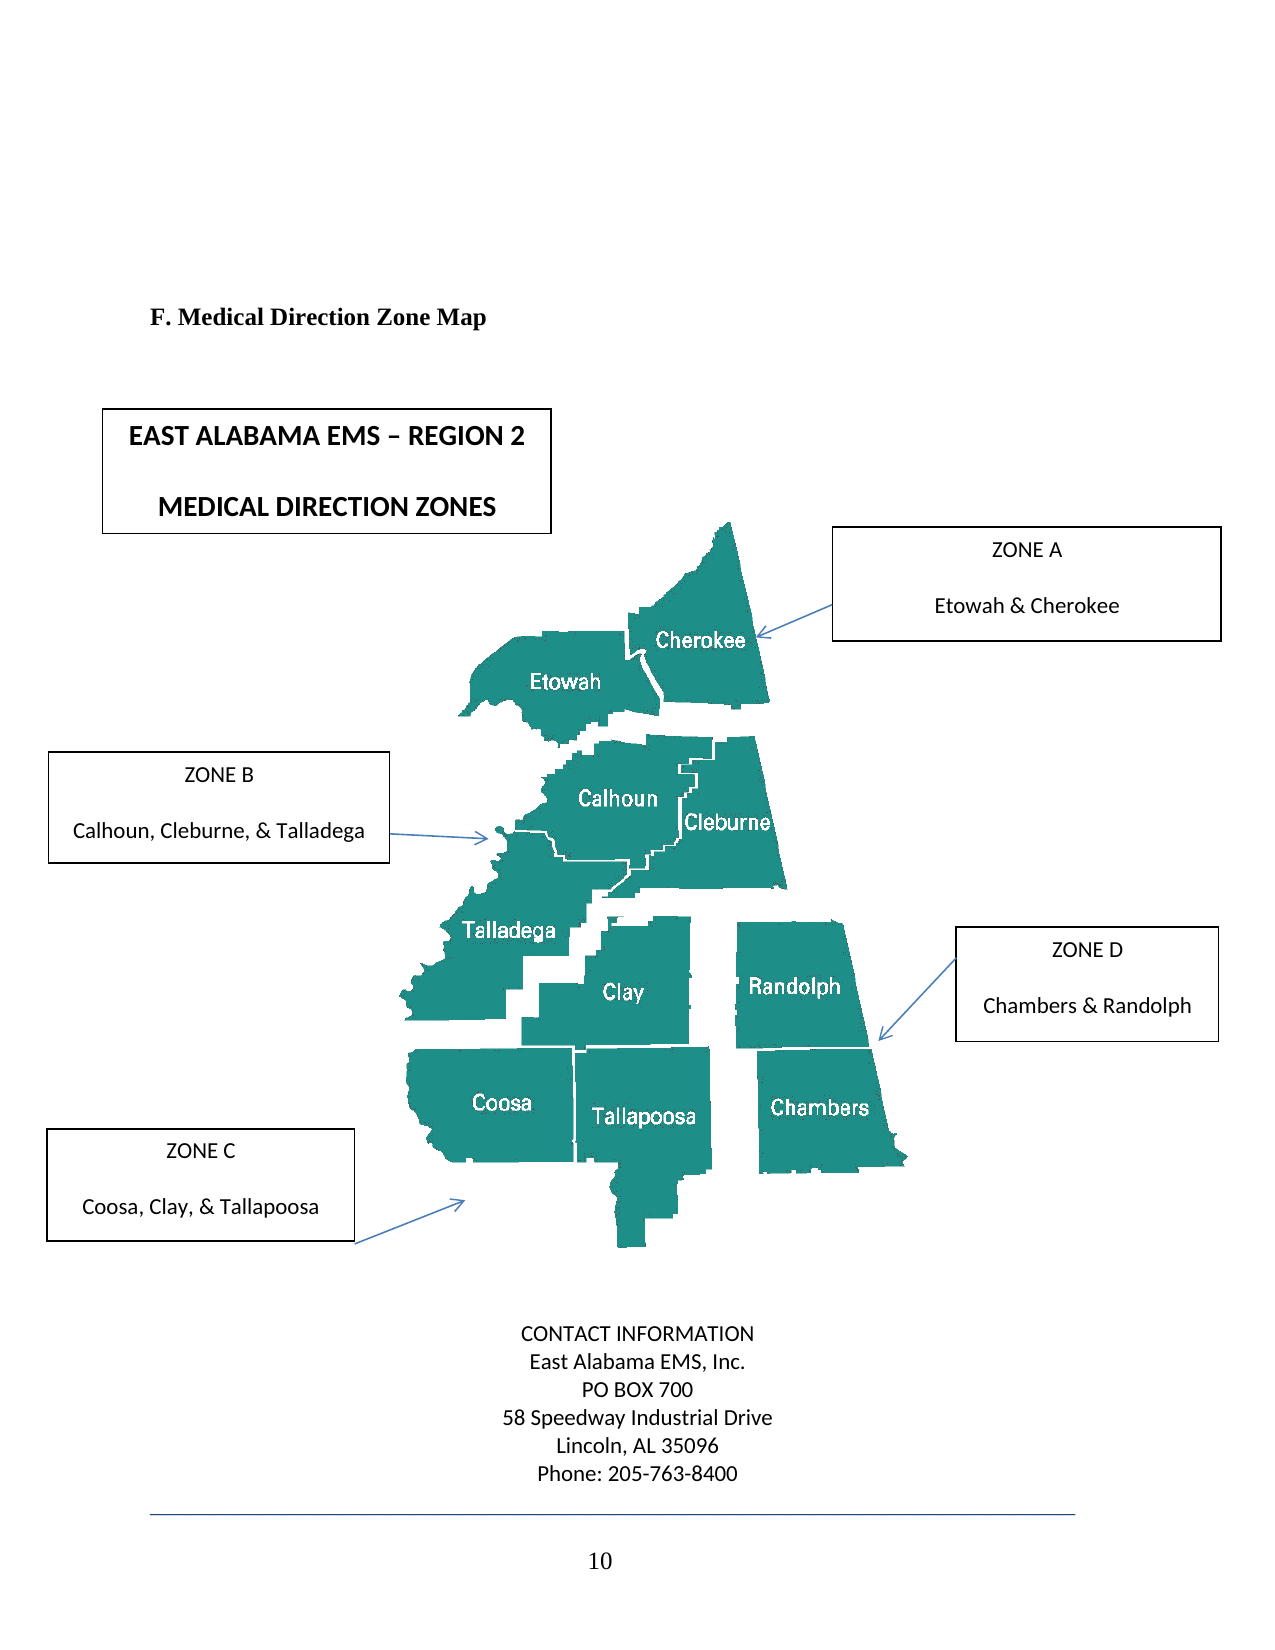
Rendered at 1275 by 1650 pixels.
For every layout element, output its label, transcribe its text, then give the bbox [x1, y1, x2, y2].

text 58 Speedway Industrial Drive [150, 1403, 1125, 1431]
subtitle F. Medical Direction Zone Map [150, 302, 1219, 330]
text CONTACT INFORMATION [150, 1319, 1125, 1347]
text PO BOX 700 [150, 1375, 1125, 1403]
text Lincoln, AL 35096 [150, 1431, 1125, 1459]
text East Alabama EMS, Inc. [150, 1347, 1125, 1375]
text Phone: 205-763-8400 [150, 1459, 1125, 1487]
picture [291, 439, 984, 1291]
